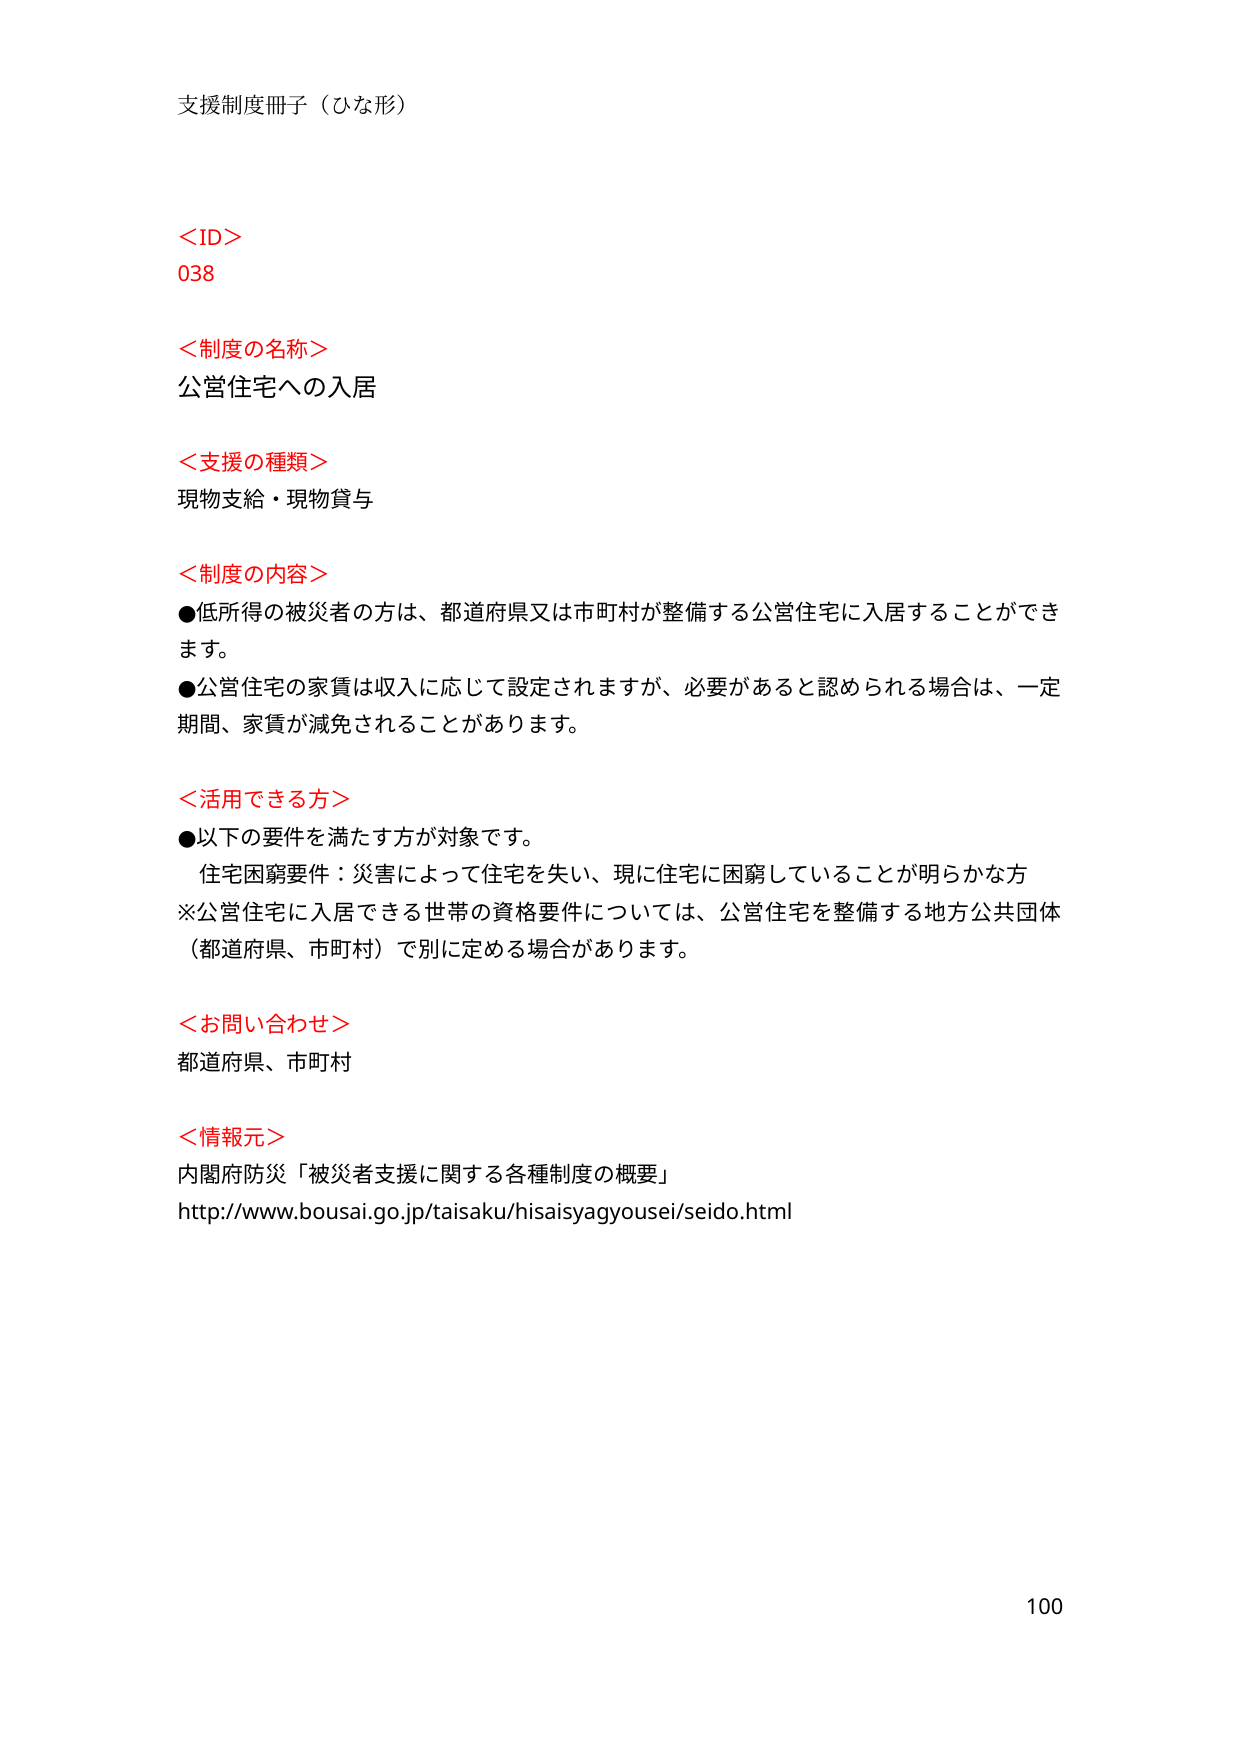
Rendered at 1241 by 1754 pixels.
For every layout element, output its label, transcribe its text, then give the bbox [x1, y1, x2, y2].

text ＜支援の種類＞ [177, 442, 1063, 479]
text 住宅困窮要件：災害によって住宅を失い、現に住宅に困窮していることが明らかな方 [177, 854, 1063, 892]
text ＜情報元＞ [177, 1117, 1063, 1154]
text http://www.bousai.go.jp/taisaku/hisaisyagyousei/seido.html [177, 1192, 1063, 1229]
text ●公営住宅の家賃は収入に応じて設定されますが、必要があると認められる場合は、一定期間、家賃が減免されることがあります。 [177, 667, 1063, 742]
text ＜制度の名称＞ [177, 329, 1063, 367]
text ●低所得の被災者の方は、都道府県又は市町村が整備する公営住宅に入居することができます。 [177, 592, 1063, 667]
text 内閣府防災「被災者支援に関する各種制度の概要」 [177, 1154, 1063, 1192]
text ●以下の要件を満たす方が対象です。 [177, 817, 1063, 854]
text ＜ID＞ [177, 217, 1063, 254]
text ※公営住宅に入居できる世帯の資格要件については、公営住宅を整備する地方公共団体（都道府県、市町村）で別に定める場合があります。 [177, 892, 1063, 967]
text ＜活用できる方＞ [177, 779, 1063, 817]
text ＜お問い合わせ＞ [177, 1004, 1063, 1042]
text 038 [177, 254, 1063, 292]
text 都道府県、市町村 [177, 1042, 1063, 1079]
text 現物支給・現物貸与 [177, 479, 1063, 517]
text ＜制度の内容＞ [177, 554, 1063, 592]
subtitle 公営住宅への入居 [177, 367, 1063, 404]
